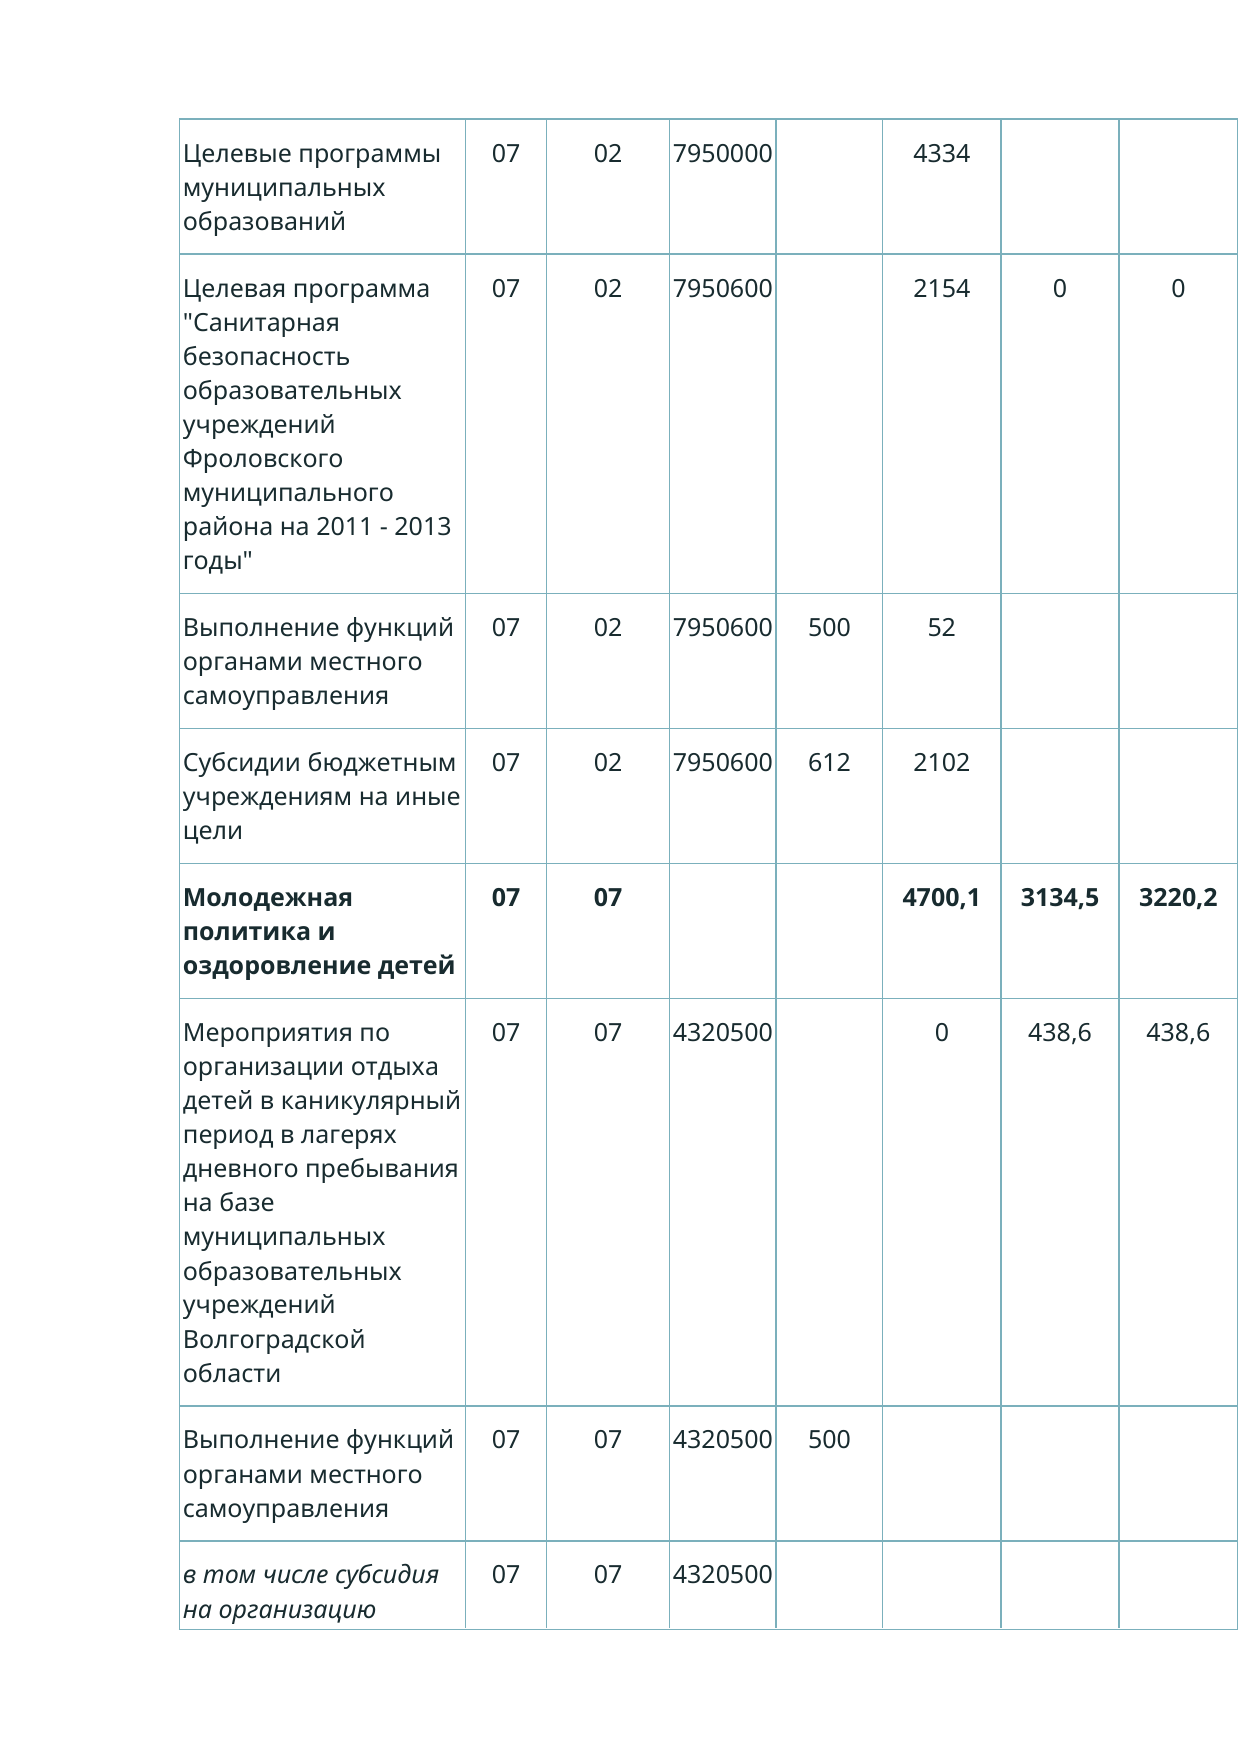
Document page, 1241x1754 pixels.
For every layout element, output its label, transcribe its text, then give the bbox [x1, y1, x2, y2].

table_cell 07 [466, 1542, 546, 1628]
table_cell 07 [466, 255, 546, 592]
table_cell [1120, 1542, 1237, 1628]
table_cell 07 [466, 864, 546, 997]
table_cell Выполнение функций органами местного самоуправления [180, 1407, 465, 1540]
table_cell [777, 255, 882, 592]
table_cell 7950000 [670, 120, 775, 253]
table_cell 2154 [883, 255, 1000, 592]
table_cell 07 [547, 1407, 669, 1540]
table_cell [1002, 729, 1118, 862]
table_cell [777, 1542, 882, 1628]
table_cell 07 [547, 999, 669, 1405]
table_cell [883, 1542, 1000, 1628]
table_cell 4320500 [670, 1407, 775, 1540]
table_cell 02 [547, 255, 669, 592]
table_cell [777, 864, 882, 997]
table_cell [670, 864, 775, 997]
table_cell 438,6 [1120, 999, 1237, 1405]
table_cell [777, 999, 882, 1405]
table_cell 500 [777, 594, 882, 727]
table_cell 4700,1 [883, 864, 1000, 997]
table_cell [180, 1542, 465, 1628]
table_cell 3134,5 [1002, 864, 1118, 997]
table_cell Выполнение функций органами местного самоуправления [180, 594, 465, 727]
table_cell [777, 120, 882, 253]
table_cell 3220,2 [1120, 864, 1237, 997]
table_cell Целевые программы муниципальных образований [180, 120, 465, 253]
table_cell [1120, 1407, 1237, 1540]
table_cell 500 [777, 1407, 882, 1540]
table_cell 4320500 [670, 1542, 775, 1628]
table_cell 07 [466, 729, 546, 862]
table_cell [1002, 120, 1118, 253]
table_cell [1120, 120, 1237, 253]
table_cell 7950600 [670, 729, 775, 862]
table_cell 02 [547, 594, 669, 727]
table_cell [1120, 729, 1237, 862]
table_cell [883, 1407, 1000, 1540]
table_cell 4334 [883, 120, 1000, 253]
table_cell 612 [777, 729, 882, 862]
table_cell 07 [466, 594, 546, 727]
table_cell Молодежная политика и оздоровление детей [180, 864, 465, 997]
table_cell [180, 255, 465, 592]
table_cell 52 [883, 594, 1000, 727]
table_cell 07 [466, 999, 546, 1405]
table_cell 02 [547, 729, 669, 862]
table_cell 7950600 [670, 255, 775, 592]
table_cell 07 [466, 120, 546, 253]
table_cell 07 [466, 1407, 546, 1540]
table_cell 0 [1002, 255, 1118, 592]
table_cell Мероприятия по организации отдыха детей в каникулярный период в лагерях дневного пребывания на базе муниципальных образовательных учреждений Волгоградской области [180, 999, 465, 1405]
table_cell 07 [547, 1542, 669, 1628]
table_cell [1002, 594, 1118, 727]
table_cell Субсидии бюджетным учреждениям на иные цели [180, 729, 465, 862]
table_cell 2102 [883, 729, 1000, 862]
table_cell [1002, 1542, 1118, 1628]
table_cell 0 [883, 999, 1000, 1405]
table_cell 07 [547, 864, 669, 997]
table_cell 7950600 [670, 594, 775, 727]
table_cell 0 [1120, 255, 1237, 592]
table_cell 02 [547, 120, 669, 253]
table_cell [1120, 594, 1237, 727]
table_cell 4320500 [670, 999, 775, 1405]
table_cell 438,6 [1002, 999, 1118, 1405]
table_cell [1002, 1407, 1118, 1540]
